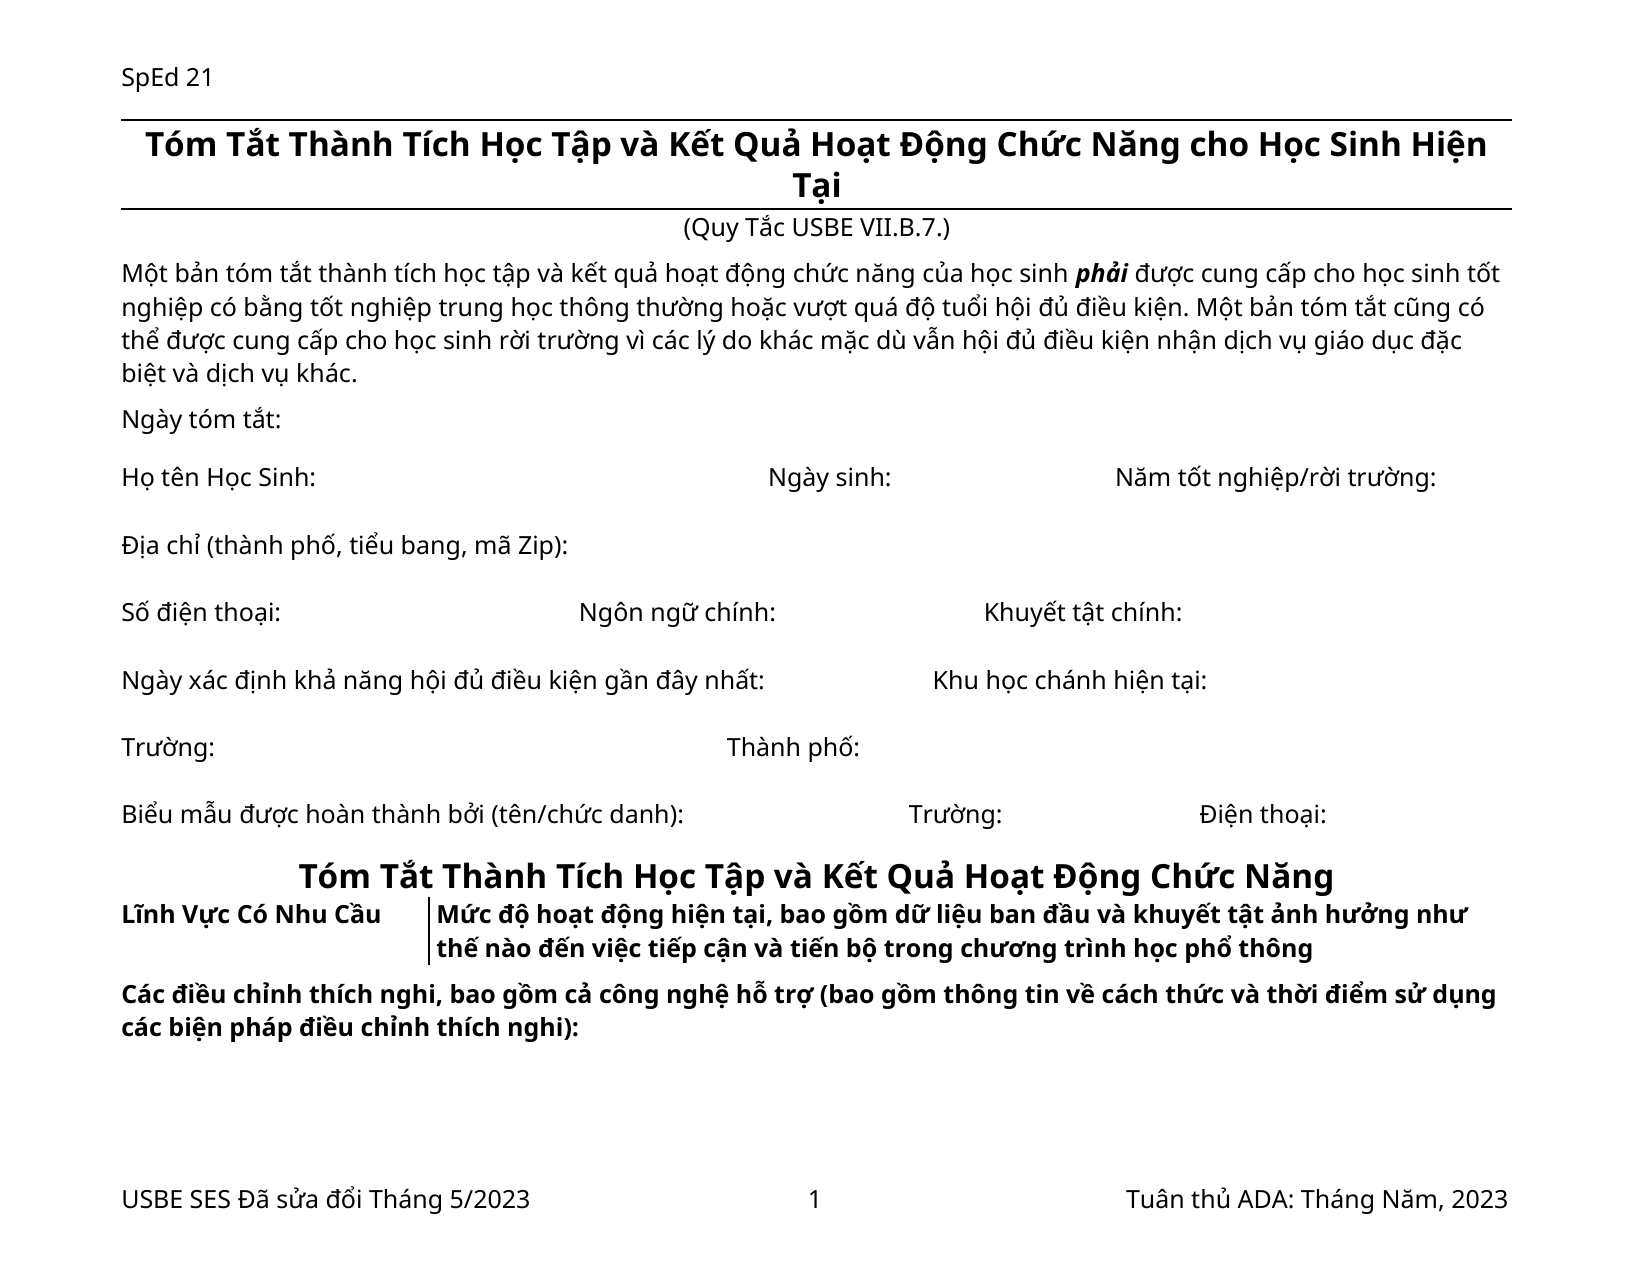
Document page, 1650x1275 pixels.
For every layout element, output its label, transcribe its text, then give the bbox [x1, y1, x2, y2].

text Trường: Thành phố: [121, 730, 1512, 763]
text Ngày tóm tắt: [121, 402, 1512, 435]
text (Quy Tắc USBE VII.B.7.) [121, 210, 1512, 243]
text Ngày xác định khả năng hội đủ điều kiện gần đây nhất: Khu học chánh hiện tại: [121, 662, 1512, 696]
text Địa chỉ (thành phố, tiểu bang, mã Zip): [121, 528, 1512, 561]
subtitle Tóm Tắt Thành Tích Học Tập và Kết Quả Hoạt Động Chức Năng [121, 856, 1512, 897]
text Các điều chỉnh thích nghi, bao gồm cả công nghệ hỗ trợ (bao gồm thông tin về cách thức và thời điểm sử dụng các biện pháp điều chỉnh thích nghi): [121, 976, 1512, 1043]
text Số điện thoại: Ngôn ngữ chính: Khuyết tật chính: [121, 595, 1512, 628]
text Lĩnh Vực Có Nhu CầuMức độ hoạt động hiện tại, bao gồm dữ liệu ban đầu và khuyết tật ảnh hưởng như thế nào đến việc tiếp cận và tiến bộ trong chương trình học phổ thông [121, 897, 421, 931]
text Một bản tóm tắt thành tích học tập và kết quả hoạt động chức năng của học sinh phải được cung cấp cho học sinh tốt nghiệp có bằng tốt nghiệp trung học thông thường hoặc vượt quá độ tuổi hội đủ điều kiện. Một bản tóm tắt cũng có thể được cung cấp cho học sinh rời trường vì các lý do khác mặc dù vẫn hội đủ điều kiện nhận dịch vụ giáo dục đặc biệt và dịch vụ khác. [121, 256, 1512, 389]
text Biểu mẫu được hoàn thành bởi (tên/chức danh): Trường: Điện thoại: [121, 797, 1512, 831]
subtitle Tóm Tắt Thành Tích Học Tập và Kết Quả Hoạt Động Chức Năng cho Học Sinh Hiện Tại [121, 121, 1512, 208]
text Họ tên Học Sinh: Ngày sinh: Năm tốt nghiệp/rời trường: [121, 460, 1512, 493]
